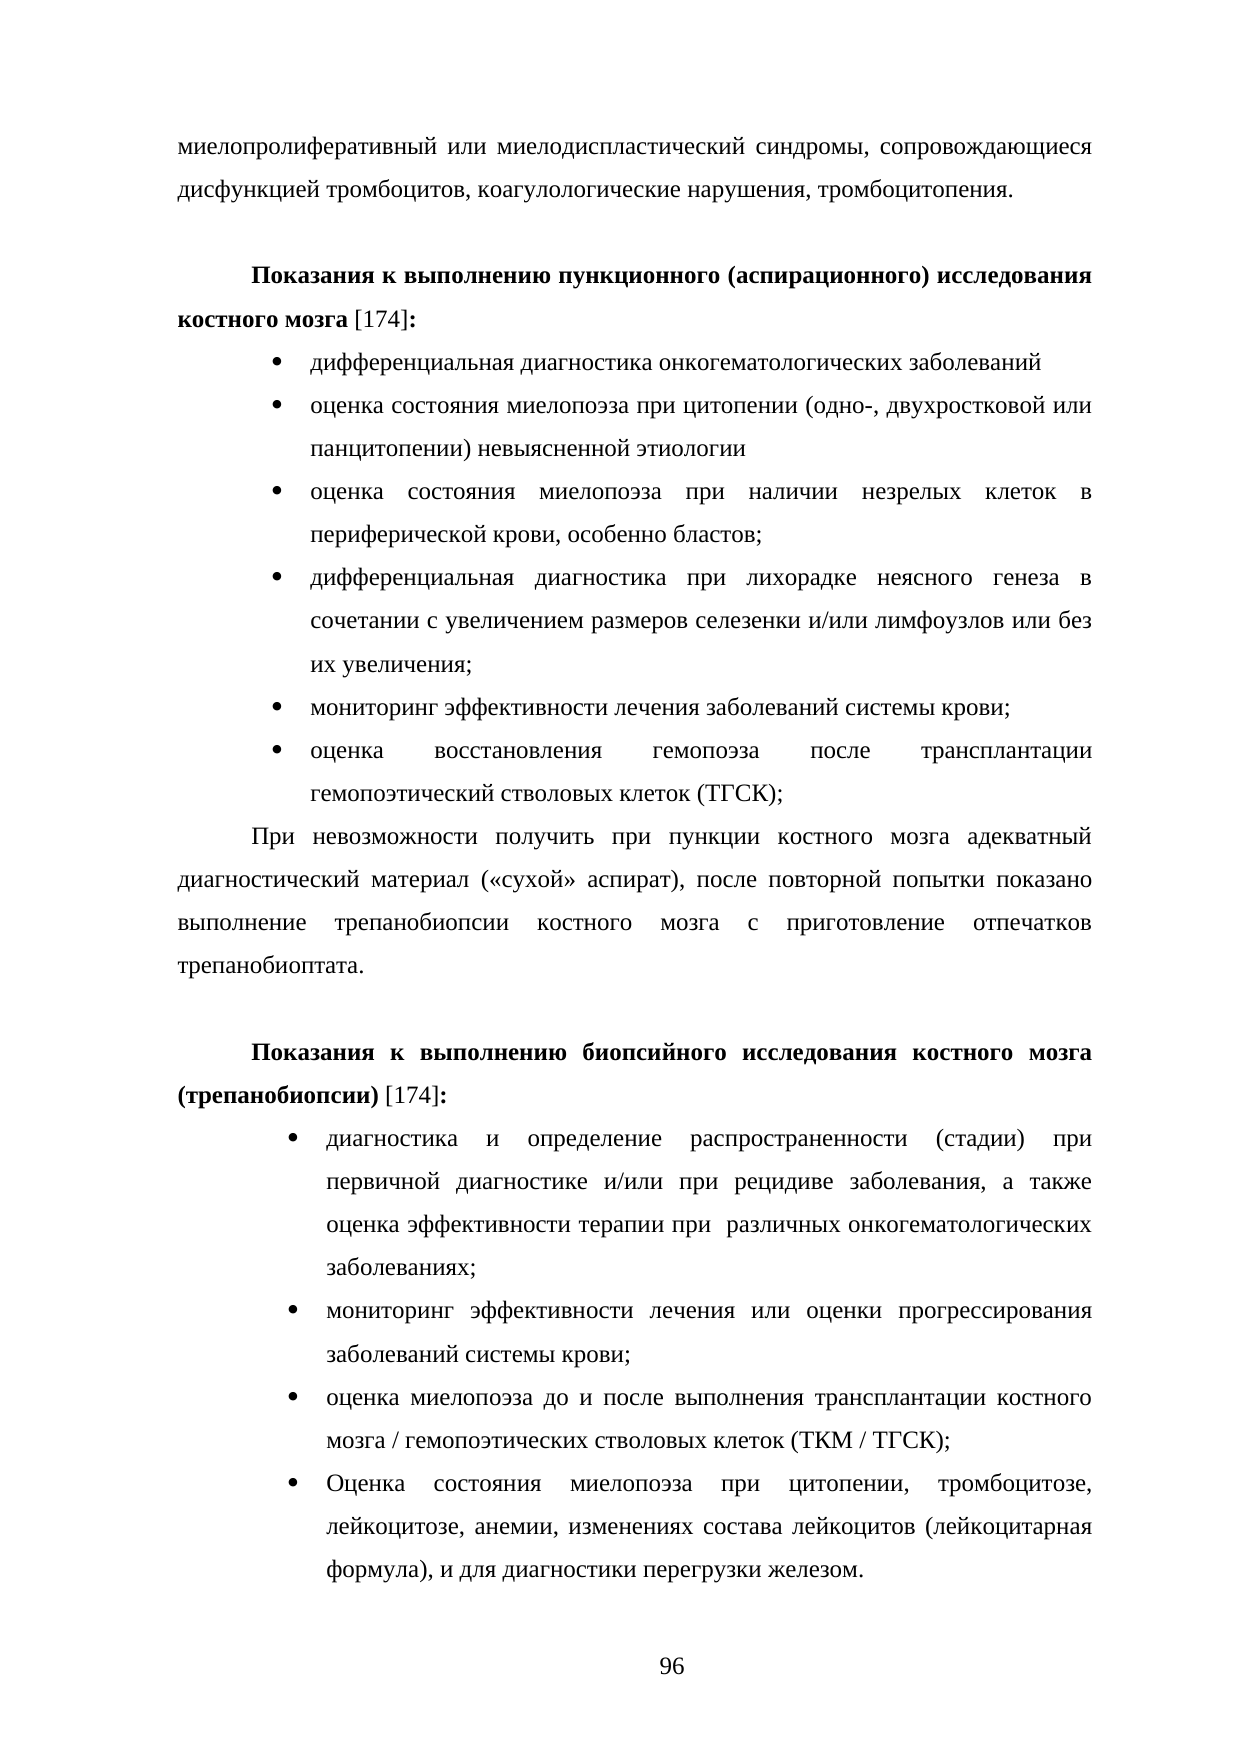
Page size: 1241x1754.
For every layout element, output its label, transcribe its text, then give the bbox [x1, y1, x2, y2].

list дифференциальная диагностика онкогематологических заболеваний [273, 347, 1093, 376]
list мониторинг эффективности лечения заболеваний системы крови; [273, 692, 1093, 721]
list оценка восстановления гемопоэза после трансплантации гемопоэтический стволовых клеток (ТГСК); [273, 735, 1093, 807]
list дифференциальная диагностика при лихорадке неясного генеза в сочетании с увеличением размеров селезенки и/или лимфоузлов или без их увеличения; [273, 562, 1093, 677]
text При невозможности получить при пункции костного мозга адекватный диагностический материал («сухой» аспират), после повторной попытки показано выполнение трепанобиопсии костного мозга с приготовление отпечатков трепанобиоптата. [177, 821, 1093, 979]
list оценка состояния миелопоэза при цитопении (одно-, двухростковой или панцитопении) невыясненной этиологии [273, 390, 1093, 462]
text Показания к выполнению биопсийного исследования костного мозга (трепанобиопсии) [174]: [177, 1037, 1093, 1109]
list мониторинг эффективности лечения или оценки прогрессирования заболеваний системы крови; [288, 1296, 1093, 1367]
text Показания к выполнению пункционного (аспирационного) исследования костного мозга [174]: [177, 261, 1093, 332]
list оценка миелопоэза до и после выполнения трансплантации костного мозга / гемопоэтических стволовых клеток (ТКМ / ТГСК); [288, 1382, 1093, 1454]
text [177, 131, 1093, 203]
list диагностика и определение распространенности (стадии) при первичной диагностике и/или при рецидиве заболевания, а также оценка эффективности терапии при различных онкогематологических заболеваниях; [288, 1123, 1093, 1281]
list оценка состояния миелопоэза при наличии незрелых клеток в периферической крови, особенно бластов; [273, 476, 1093, 548]
list Оценка состояния миелопоэза при цитопении, тромбоцитозе, лейкоцитозе, анемии, изменениях состава лейкоцитов (лейкоцитарная формула), и для диагностики перегрузки железом. [288, 1468, 1093, 1583]
